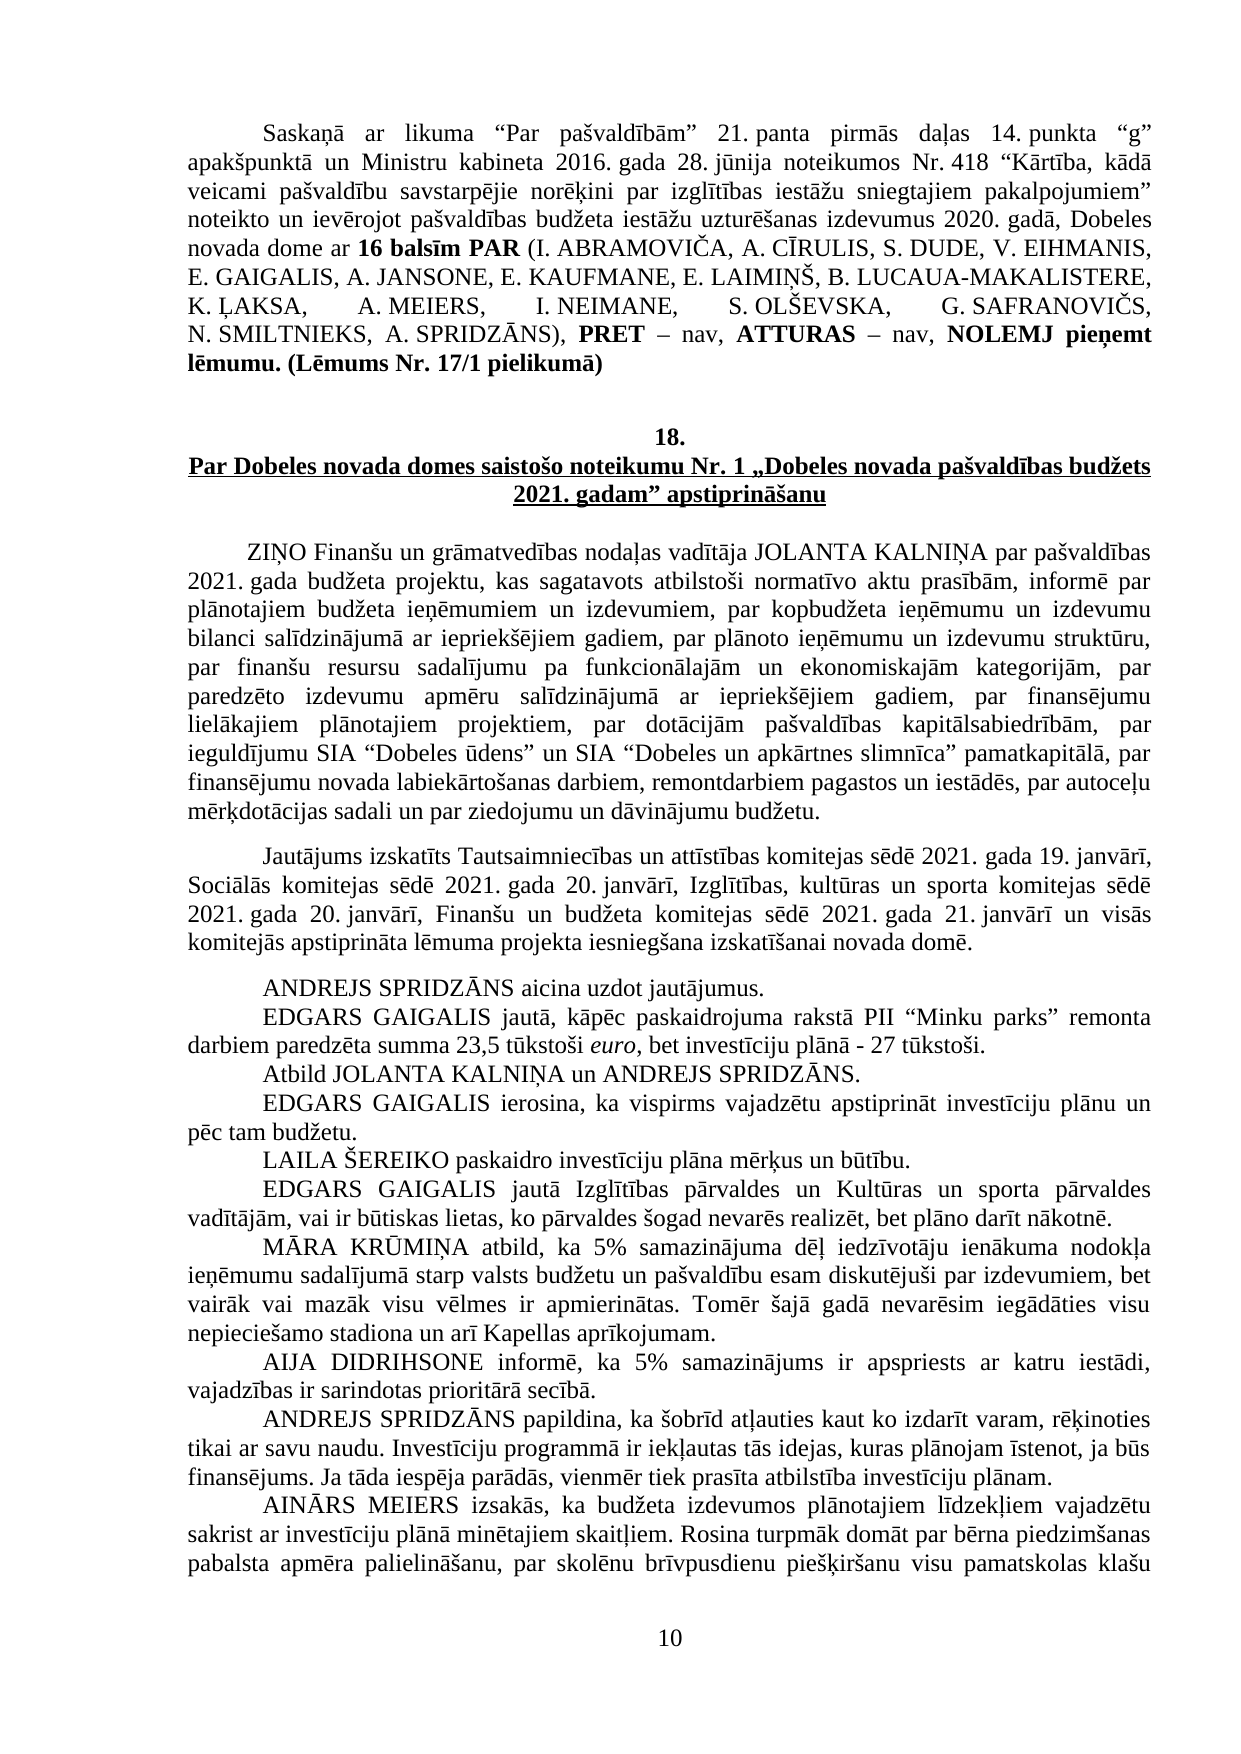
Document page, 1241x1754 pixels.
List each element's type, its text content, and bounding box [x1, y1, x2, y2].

text ZIŅO Finanšu un grāmatvedības nodaļas vadītāja JOLANTA KALNIŅA par pašvaldības 2021. gada budžeta projektu, kas sagatavots atbilstoši normatīvo aktu prasībām, informē par plānotajiem budžeta ieņēmumiem un izdevumiem, par kopbudžeta ieņēmumu un izdevumu bilanci salīdzinājumā ar iepriekšējiem gadiem, par plānoto ieņēmumu un izdevumu struktūru, par finanšu resursu sadalījumu pa funkcionālajām un ekonomiskajām kategorijām, par paredzēto izdevumu apmēru salīdzinājumā ar iepriekšējiem gadiem, par finansējumu lielākajiem plānotajiem projektiem, par dotācijām pašvaldības kapitālsabiedrībām, par ieguldījumu SIA “Dobeles ūdens” un SIA “Dobeles un apkārtnes slimnīca” pamatkapitālā, par finansējumu novada labiekārtošanas darbiem, remontdarbiem pagastos un iestādēs, par autoceļu mērķdotācijas sadali un par ziedojumu un dāvinājumu budžetu. [187, 537, 1152, 824]
text EDGARS GAIGALIS ierosina, ka vispirms vajadzētu apstiprināt investīciju plānu un pēc tam budžetu. [187, 1088, 1152, 1145]
text Par Dobeles novada domes saistošo noteikumu Nr. 1 „Dobeles novada pašvaldības budžets 2021. gadam” apstiprināšanu [187, 451, 1152, 508]
text Atbild JOLANTA KALNIŅA un ANDREJS SPRIDZĀNS. [187, 1059, 1152, 1088]
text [187, 1490, 1152, 1577]
text MĀRA KRŪMIŅA atbild, ka 5% samazinājuma dēļ iedzīvotāju ienākuma nodokļa ieņēmumu sadalījumā starp valsts budžetu un pašvaldību esam diskutējuši par izdevumiem, bet vairāk vai mazāk visu vēlmes ir apmierinātas. Tomēr šajā gadā nevarēsim iegādāties visu nepieciešamo stadiona un arī Kapellas aprīkojumam. [187, 1232, 1152, 1347]
text ANDREJS SPRIDZĀNS aicina uzdot jautājumus. [187, 973, 1152, 1002]
text EDGARS GAIGALIS jautā Izglītības pārvaldes un Kultūras un sporta pārvaldes vadītājām, vai ir būtiskas lietas, ko pārvaldes šogad nevarēs realizēt, bet plāno darīt nākotnē. [187, 1174, 1152, 1232]
text Jautājums izskatīts Tautsaimniecības un attīstības komitejas sēdē 2021. gada 19. janvārī, Sociālās komitejas sēdē 2021. gada 20. janvārī, Izglītības, kultūras un sporta komitejas sēdē 2021. gada 20. janvārī, Finanšu un budžeta komitejas sēdē 2021. gada 21. janvārī un visās komitejās apstiprināta lēmuma projekta iesniegšana izskatīšanai novada domē. [187, 841, 1152, 956]
text LAILA ŠEREIKO paskaidro investīciju plāna mērķus un būtību. [187, 1145, 1152, 1174]
text EDGARS GAIGALIS jautā, kāpēc paskaidrojuma rakstā PII “Minku parks” remonta darbiem paredzēta summa 23,5 tūkstoši euro, bet investīciju plānā - 27 tūkstoši. [187, 1002, 1152, 1059]
text 18. [187, 422, 1152, 451]
text AIJA DIDRIHSONE informē, ka 5% samazinājums ir apspriests ar katru iestādi, vajadzības ir sarindotas prioritārā secībā. [187, 1347, 1152, 1404]
text Saskaņā ar likuma “Par pašvaldībām” 21. panta pirmās daļas 14. punkta “g” apakšpunktā un Ministru kabineta 2016. gada 28. jūnija noteikumos Nr. 418 “Kārtība, kādā veicami pašvaldību savstarpējie norēķini par izglītības iestāžu sniegtajiem pakalpojumiem” noteikto un ievērojot pašvaldības budžeta iestāžu uzturēšanas izdevumus 2020. gadā, Dobeles novada dome ar 16 balsīm PAR (I. ABRAMOVIČA, A. CĪRULIS, S. DUDE, V. EIHMANIS, E. GAIGALIS, A. JANSONE, E. KAUFMANE, E. LAIMIŅŠ, B. LUCAUA-MAKALISTERE, K. ĻAKSA, A. MEIERS, I. NEIMANE, S. OLŠEVSKA, G. SAFRANOVIČS, N. SMILTNIEKS, A. SPRIDZĀNS), PRET – nav, ATTURAS – nav, NOLEMJ pieņemt lēmumu. (Lēmums Nr. 17/1 pielikumā) [187, 118, 1152, 377]
text ANDREJS SPRIDZĀNS papildina, ka šobrīd atļauties kaut ko izdarīt varam, rēķinoties tikai ar savu naudu. Investīciju programmā ir iekļautas tās idejas, kuras plānojam īstenot, ja būs finansējums. Ja tāda iespēja parādās, vienmēr tiek prasīta atbilstība investīciju plānam. [187, 1404, 1152, 1490]
